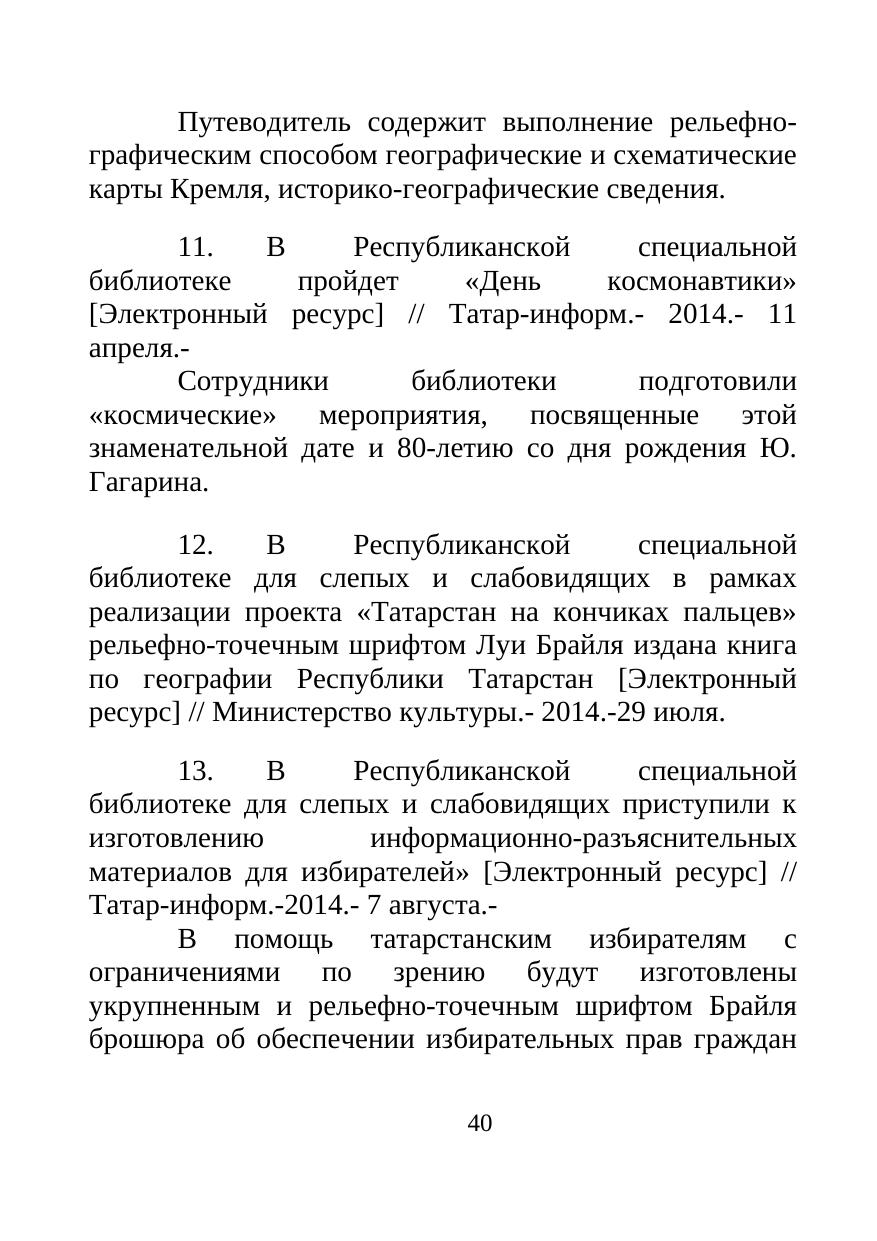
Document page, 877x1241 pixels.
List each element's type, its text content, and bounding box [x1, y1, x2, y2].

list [89, 921, 797, 1055]
list В Республиканской специальной библиотеке для слепых и слабовидящих приступили к изготовлению информационно-разъяснительных материалов для избирателей» [Электронный ресурс] // Татар-информ.-2014.- 7 августа.- [89, 753, 797, 921]
text Путеводитель содержит выполнение рельефно-графическим способом географические и схематические карты Кремля, историко-географические сведения. [89, 104, 797, 204]
list В Республиканской специальной библиотеке пройдет «День космонавтики» [Электронный ресурс] // Татар-информ.- 2014.- 11 апреля.- [89, 229, 797, 363]
list В Республиканской специальной библиотеке для слепых и слабовидящих в рамках реализации проекта «Татарстан на кончиках пальцев» рельефно-точечным шрифтом Луи Брайля издана книга по географии Республики Татарстан [Электронный ресурс] // Министерство культуры.- 2014.-29 июля. [89, 527, 797, 728]
text Сотрудники библиотеки подготовили «космические» мероприятия, посвященные этой знаменательной дате и 80-летию со дня рождения Ю. Гагарина. [89, 363, 797, 498]
